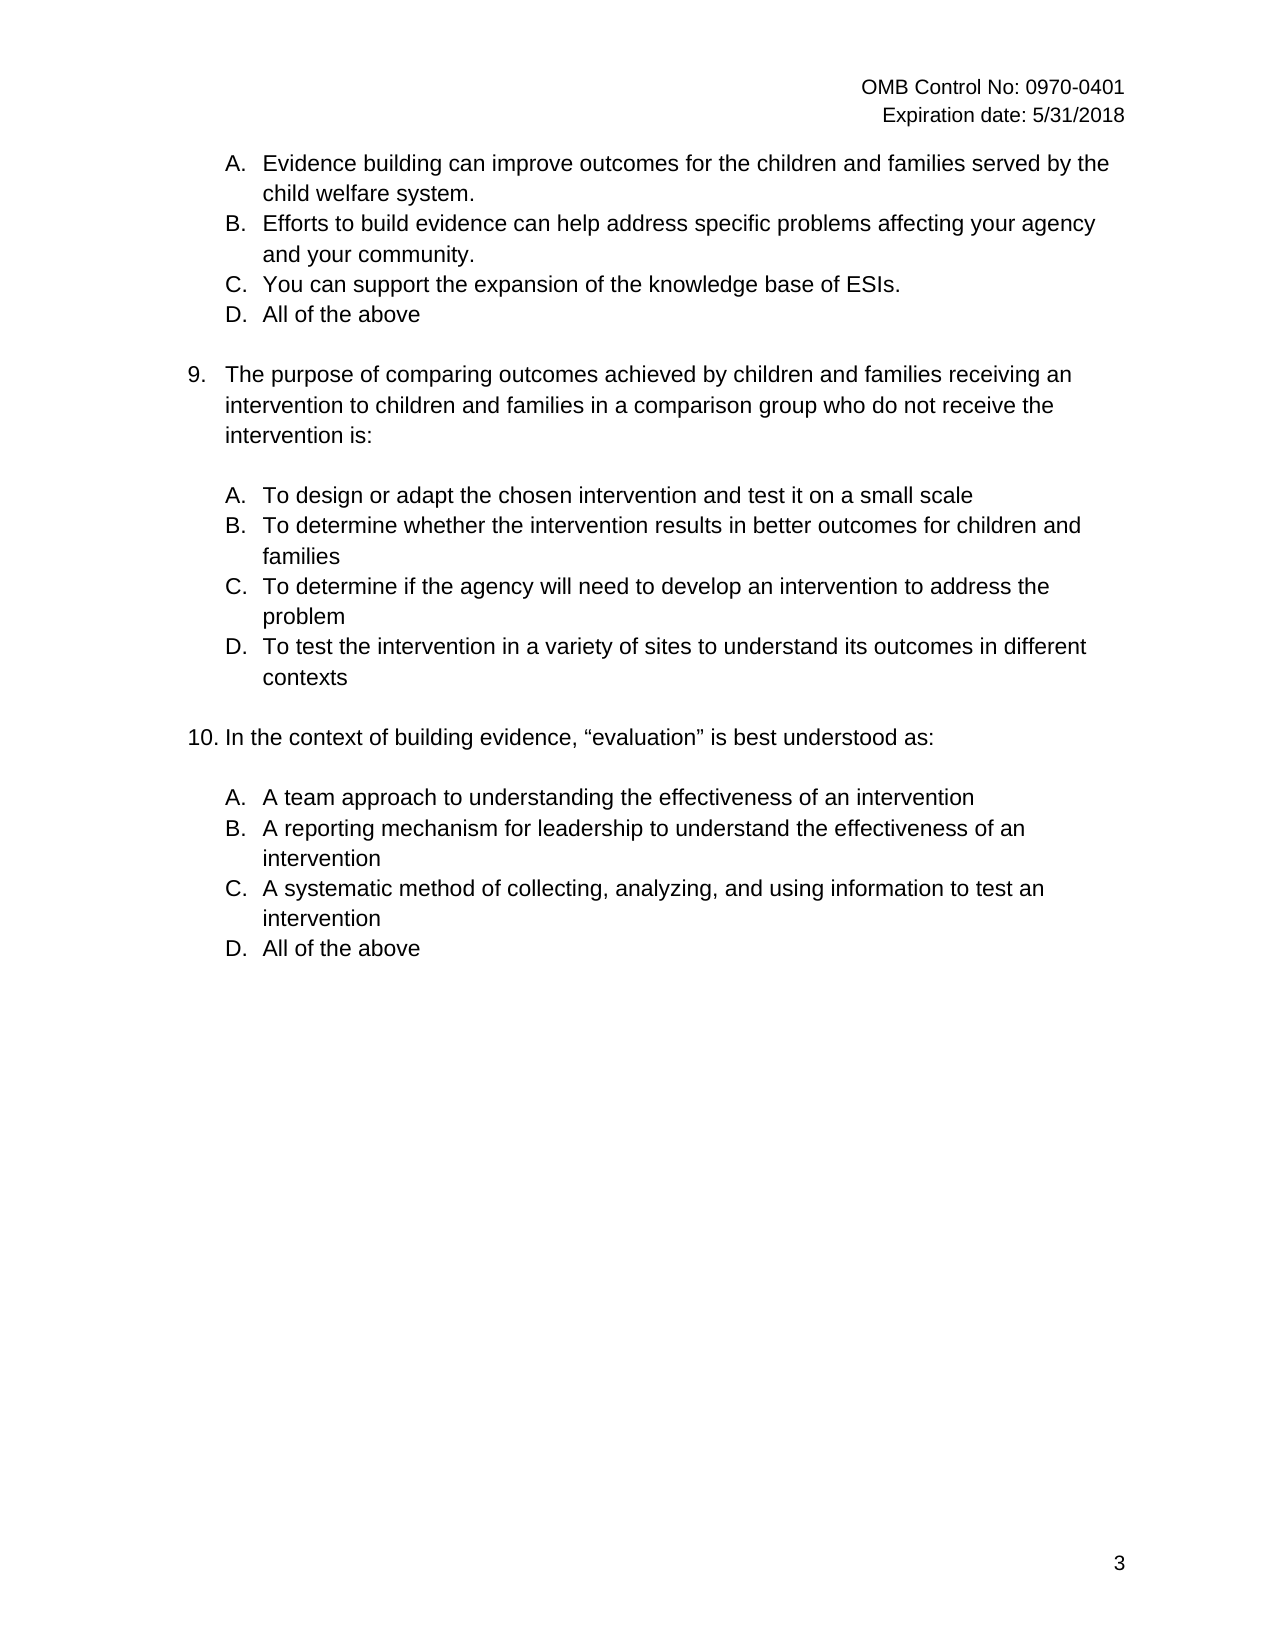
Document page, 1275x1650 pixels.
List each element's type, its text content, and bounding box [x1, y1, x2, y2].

list A systematic method of collecting, analyzing, and using information to test an intervention [225, 875, 1125, 932]
list Efforts to build evidence can help address specific problems affecting your agency and your community. [225, 210, 1125, 267]
list In the context of building evidence, “evaluation” is best understood as: [187, 724, 1125, 750]
list A reporting mechanism for leadership to understand the effectiveness of an intervention [225, 814, 1125, 871]
list To test the intervention in a variety of sites to understand its outcomes in different contexts [225, 633, 1125, 690]
list You can support the expansion of the knowledge base of ESIs. [225, 271, 1125, 297]
list A team approach to understanding the effectiveness of an intervention [225, 784, 1125, 811]
list All of the above [225, 301, 1125, 327]
list To design or adapt the chosen intervention and test it on a small scale [225, 482, 1125, 509]
list To determine if the agency will need to develop an intervention to address the problem [225, 573, 1125, 629]
list To determine whether the intervention results in better outcomes for children and families [225, 512, 1125, 569]
list The purpose of comparing outcomes achieved by children and families receiving an intervention to children and families in a comparison group who do not receive the intervention is: [187, 361, 1125, 448]
list All of the above [225, 935, 1125, 962]
list Evidence building can improve outcomes for the children and families served by the child welfare system. [225, 150, 1125, 207]
